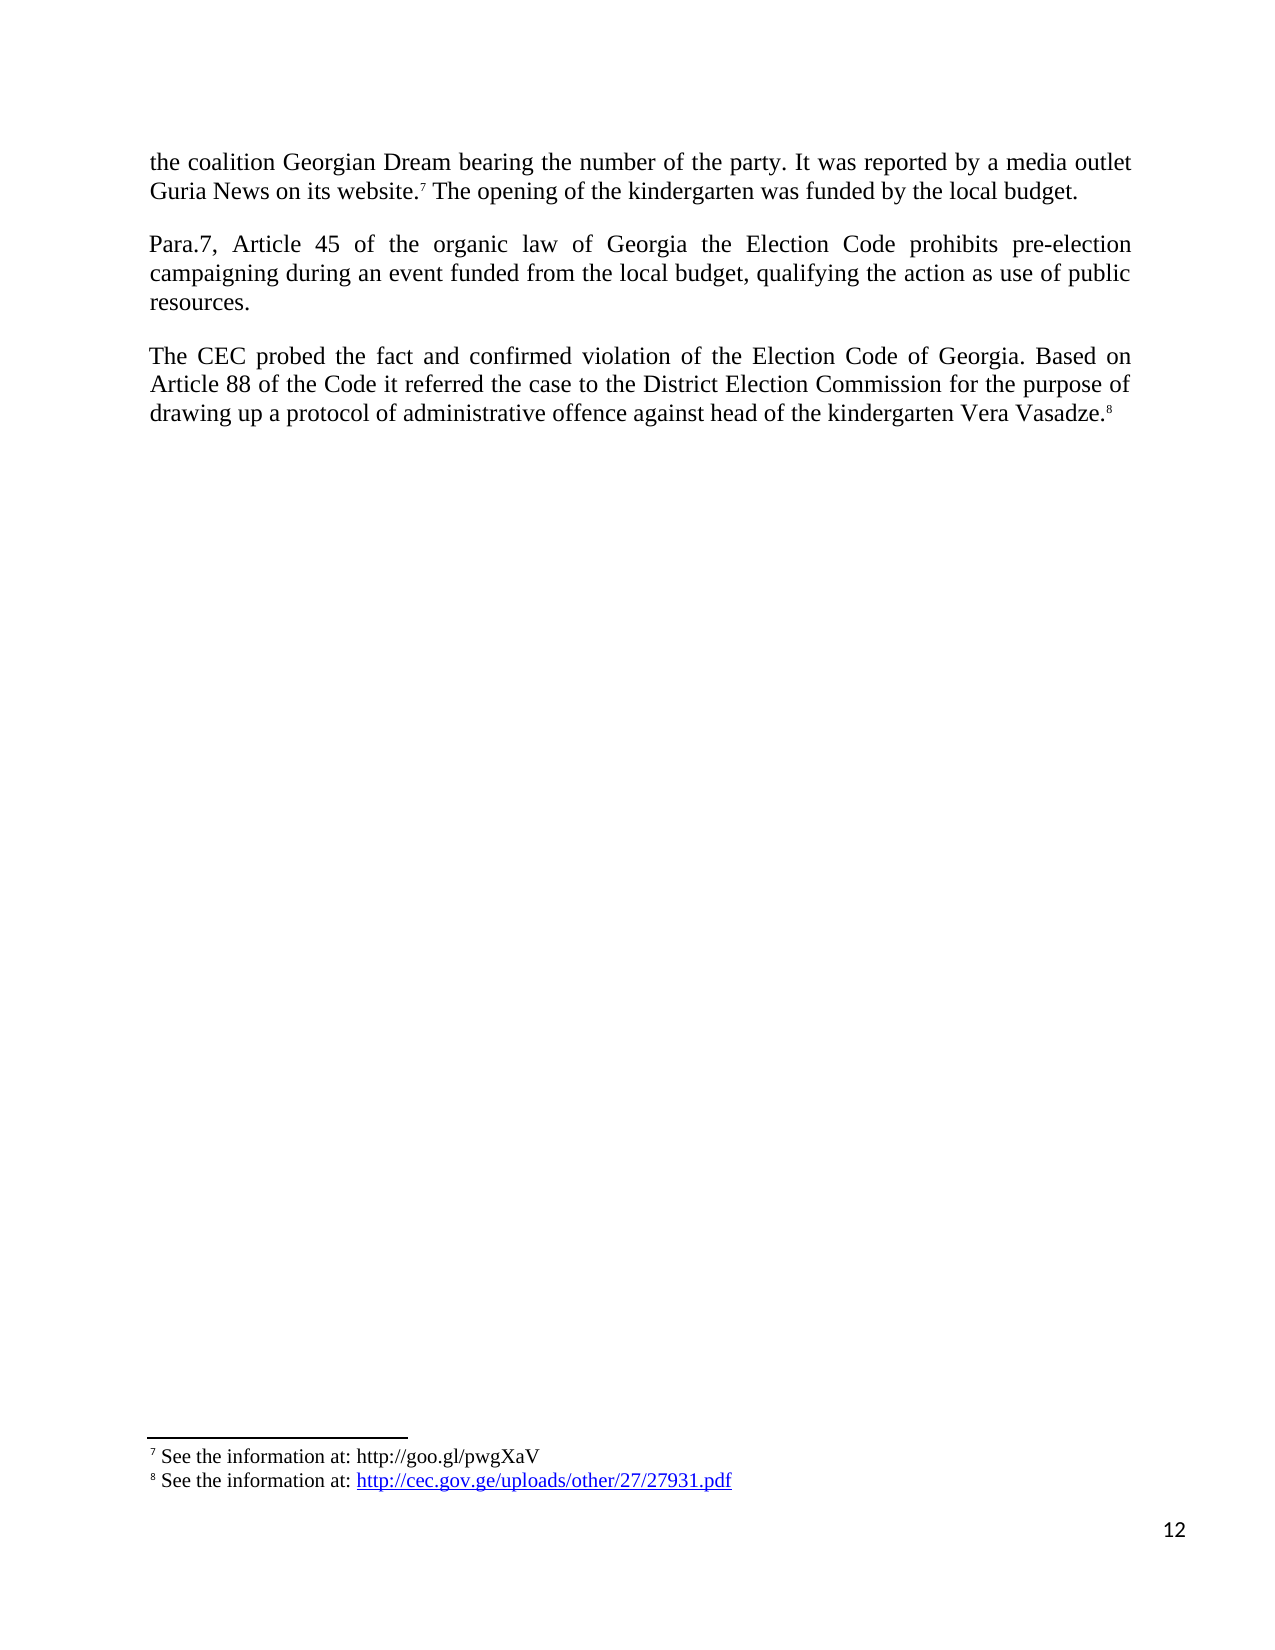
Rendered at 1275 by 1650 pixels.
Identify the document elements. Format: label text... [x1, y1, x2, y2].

text Para.7, Article 45 of the organic law of Georgia the Election Code prohibits pre-election campaigning during an event funded from the local budget, qualifying the action as use of public resources. [148, 229, 1133, 316]
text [148, 147, 1133, 204]
text The CEC probed the fact and confirmed violation of the Election Code of Georgia. Based on Article 88 of the Code it referred the case to the District Election Commission for the purpose of drawing up a protocol of administrative offence against head of the kindergarten Vera Vasadze. [148, 341, 1133, 427]
